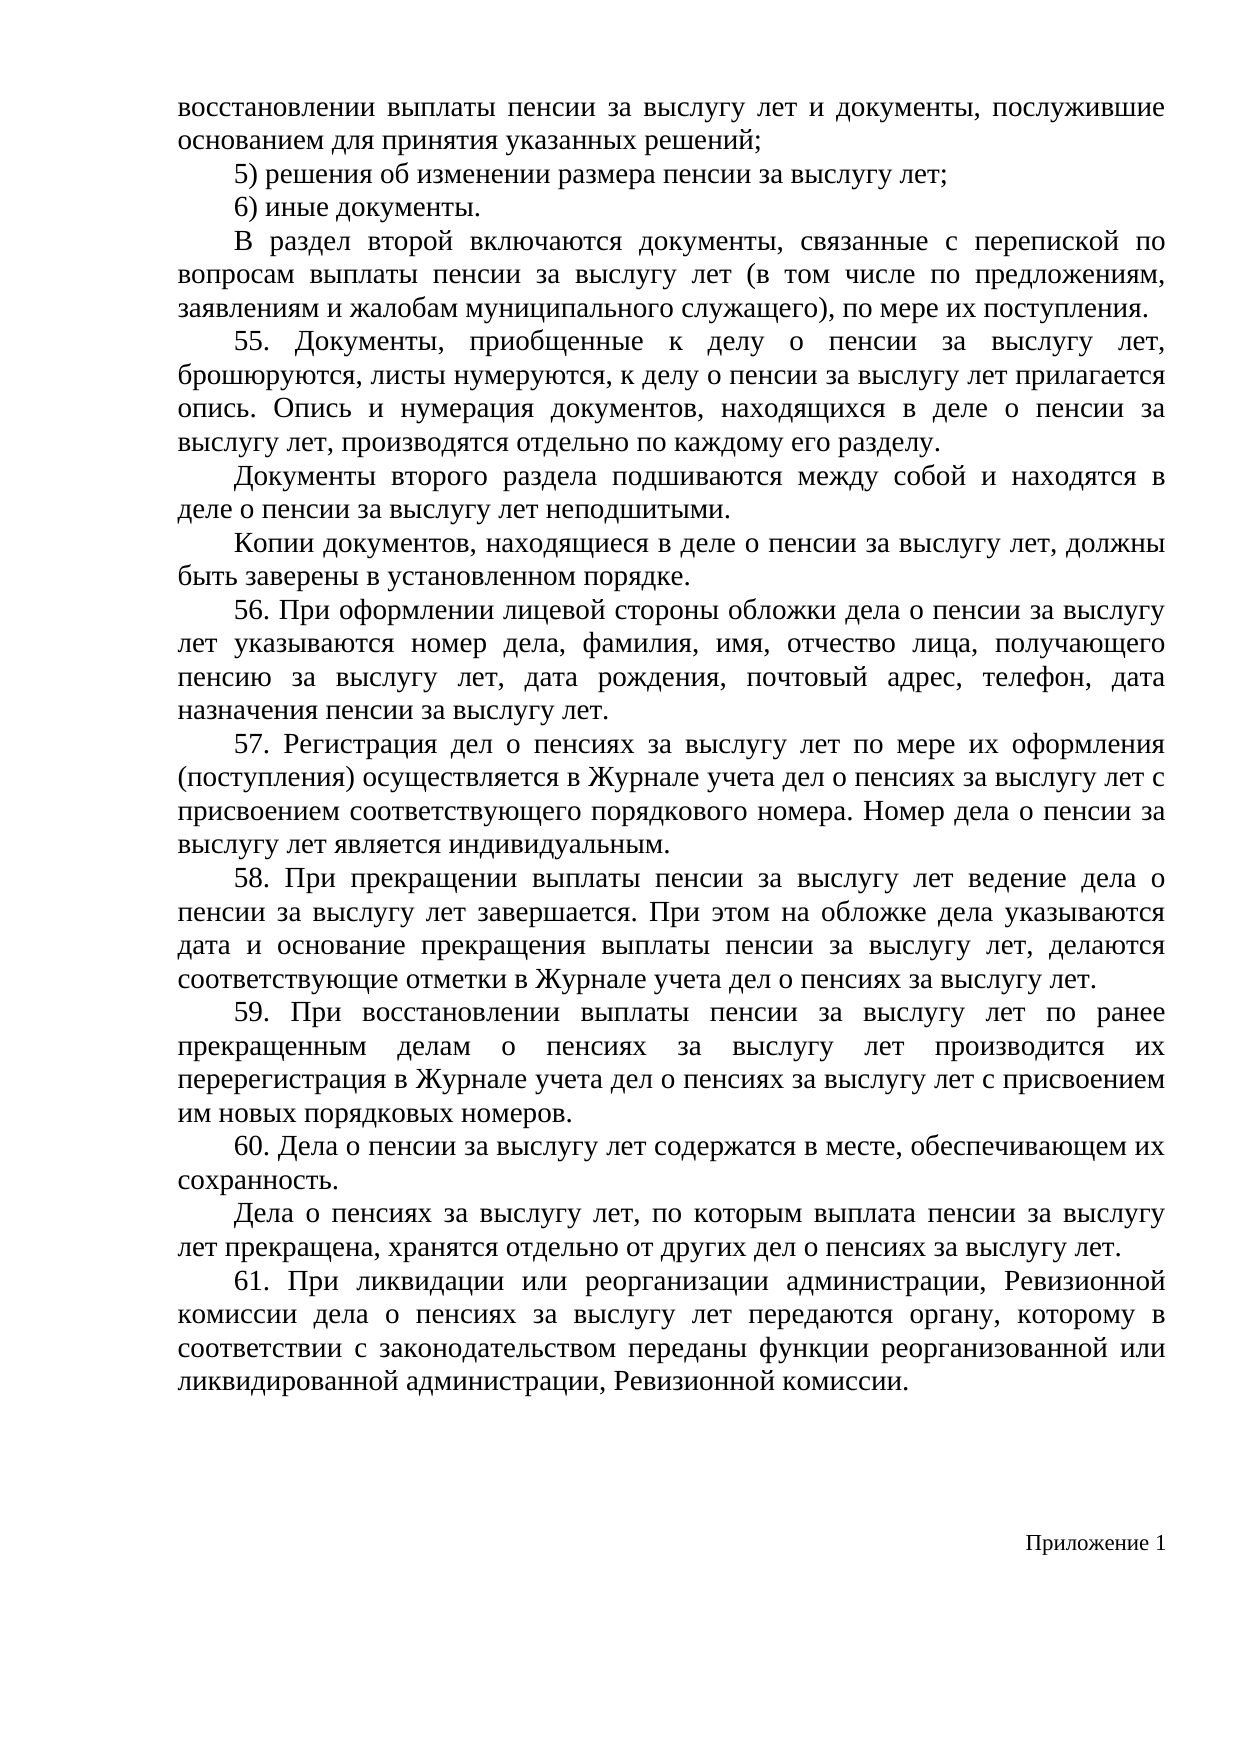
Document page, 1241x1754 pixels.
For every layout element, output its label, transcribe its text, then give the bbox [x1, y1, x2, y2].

text Приложение 1 [177, 1528, 1166, 1555]
text В раздел второй включаются документы, связанные с перепиской по вопросам выплаты пенсии за выслугу лет (в том числе по предложениям, заявлениям и жалобам муниципального служащего), по мере их поступления. [177, 223, 1166, 323]
text 61. При ликвидации или реорганизации администрации, Ревизионной комиссии дела о пенсиях за выслугу лет передаются органу, которому в соответствии с законодательством переданы функции реорганизованной или ликвидированной администрации, Ревизионной комиссии. [177, 1263, 1166, 1397]
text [177, 89, 1166, 156]
text Дела о пенсиях за выслугу лет, по которым выплата пенсии за выслугу лет прекращена, хранятся отдельно от других дел о пенсиях за выслугу лет. [177, 1196, 1166, 1263]
text 6) иные документы. [177, 189, 1166, 223]
text 60. Дела о пенсии за выслугу лет содержатся в месте, обеспечивающем их сохранность. [177, 1128, 1166, 1196]
text Документы второго раздела подшиваются между собой и находятся в деле о пенсии за выслугу лет неподшитыми. [177, 458, 1166, 525]
text 55. Документы, приобщенные к делу о пенсии за выслугу лет, брошюруются, листы нумеруются, к делу о пенсии за выслугу лет прилагается опись. Опись и нумерация документов, находящихся в деле о пенсии за выслугу лет, производятся отдельно по каждому его разделу. [177, 323, 1166, 458]
text 56. При оформлении лицевой стороны обложки дела о пенсии за выслугу лет указываются номер дела, фамилия, имя, отчество лица, получающего пенсию за выслугу лет, дата рождения, почтовый адрес, телефон, дата назначения пенсии за выслугу лет. [177, 592, 1166, 726]
text 58. При прекращении выплаты пенсии за выслугу лет ведение дела о пенсии за выслугу лет завершается. При этом на обложке дела указываются дата и основание прекращения выплаты пенсии за выслугу лет, делаются соответствующие отметки в Журнале учета дел о пенсиях за выслугу лет. [177, 860, 1166, 994]
text 5) решения об изменении размера пенсии за выслугу лет; [177, 156, 1166, 189]
text Копии документов, находящиеся в деле о пенсии за выслугу лет, должны быть заверены в установленном порядке. [177, 525, 1166, 592]
text 59. При восстановлении выплаты пенсии за выслугу лет по ранее прекращенным делам о пенсиях за выслугу лет производится их перерегистрация в Журнале учета дел о пенсиях за выслугу лет с присвоением им новых порядковых номеров. [177, 994, 1166, 1128]
text 57. Регистрация дел о пенсиях за выслугу лет по мере их оформления (поступления) осуществляется в Журнале учета дел о пенсиях за выслугу лет с присвоением соответствующего порядкового номера. Номер дела о пенсии за выслугу лет является индивидуальным. [177, 726, 1166, 860]
